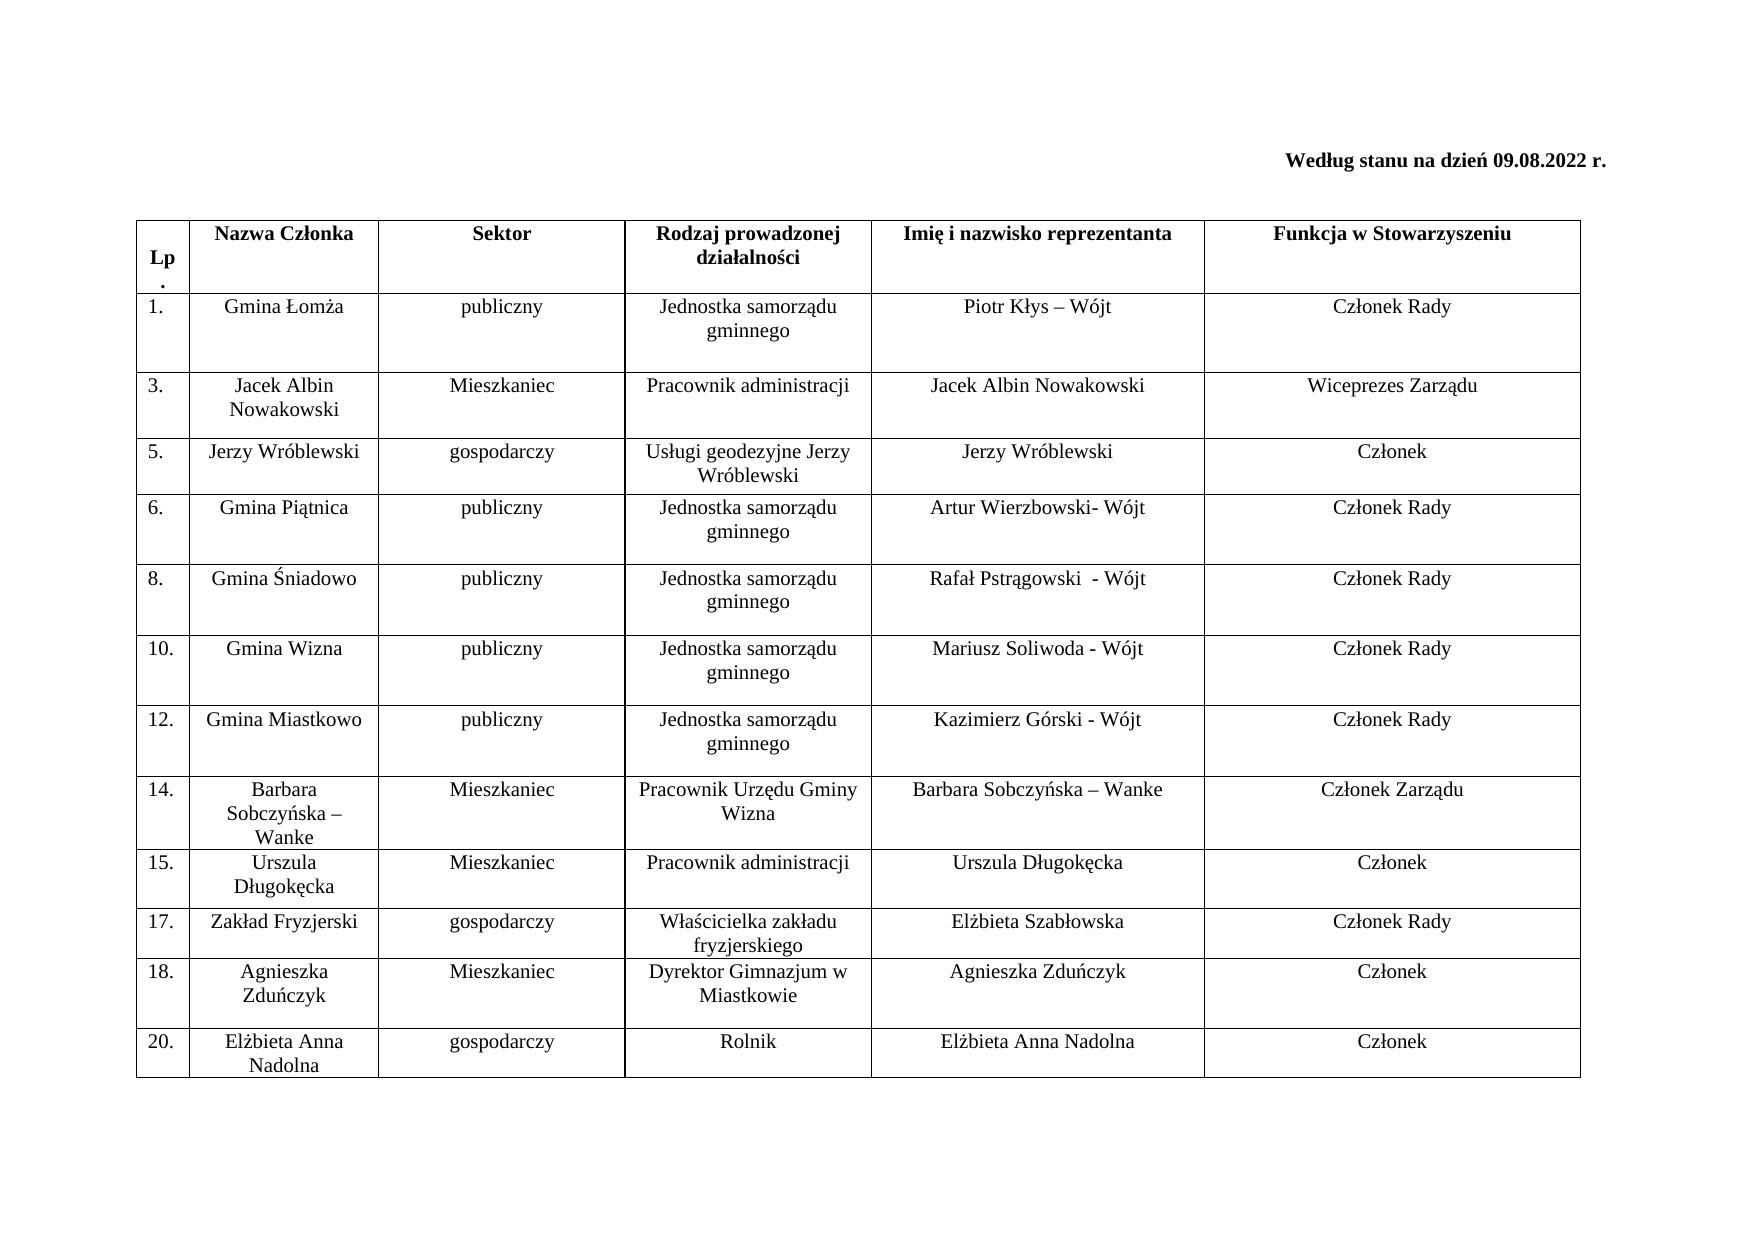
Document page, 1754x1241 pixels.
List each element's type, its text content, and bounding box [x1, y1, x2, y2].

table_cell Dyrektor Gimnazjum w Miastkowie [626, 959, 871, 1028]
table_header Nazwa Członka [190, 221, 378, 293]
table_cell [137, 850, 189, 908]
table_cell Jerzy Wróblewski [872, 439, 1204, 494]
table_cell Członek Rady [1205, 909, 1580, 957]
table_cell Agnieszka Zduńczyk [872, 959, 1204, 1028]
table_cell Jacek Albin Nowakowski [190, 373, 378, 438]
table_cell Gmina Piątnica [190, 495, 378, 564]
table_cell Jednostka samorządu gminnego [626, 636, 871, 705]
table_cell Członek Rady [1205, 294, 1580, 372]
table_cell [137, 439, 189, 494]
table_cell Gmina Łomża [190, 294, 378, 372]
table_cell Agnieszka Zduńczyk [190, 959, 378, 1028]
table_cell Piotr Kłys – Wójt [872, 294, 1204, 372]
table_cell Urszula Długokęcka [190, 850, 378, 908]
table_cell Mieszkaniec [379, 777, 624, 849]
table_cell Pracownik administracji [626, 850, 871, 908]
table_cell Jerzy Wróblewski [190, 439, 378, 494]
table_cell Członek Rady [1205, 565, 1580, 635]
table_cell Członek Zarządu [1205, 777, 1580, 849]
table_cell Pracownik Urzędu Gminy Wizna [626, 777, 871, 849]
table_cell Zakład Fryzjerski [190, 909, 378, 957]
table_cell Pracownik administracji [626, 373, 871, 438]
table_cell Gmina Miastkowo [190, 706, 378, 776]
table_cell Gmina Wizna [190, 636, 378, 705]
table_cell Członek [1205, 850, 1580, 908]
table_cell Członek [1205, 1029, 1580, 1077]
table_cell Urszula Długokęcka [872, 850, 1204, 908]
table_cell Jednostka samorządu gminnego [626, 706, 871, 776]
table_cell [137, 1029, 189, 1077]
table_cell Członek Rady [1205, 495, 1580, 564]
table_cell gospodarczy [379, 909, 624, 957]
table_cell Barbara Sobczyńska – Wanke [872, 777, 1204, 849]
table_cell publiczny [379, 565, 624, 635]
table_cell publiczny [379, 636, 624, 705]
table_cell Elżbieta Anna Nadolna [872, 1029, 1204, 1077]
table_cell Właścicielka zakładu fryzjerskiego [626, 909, 871, 957]
table_header Imię i nazwisko reprezentanta [872, 221, 1204, 293]
table_cell publiczny [379, 495, 624, 564]
table_cell [137, 909, 189, 957]
table_cell publiczny [379, 294, 624, 372]
table_cell gospodarczy [379, 439, 624, 494]
table_cell Jednostka samorządu gminnego [626, 565, 871, 635]
table_cell Barbara Sobczyńska – Wanke [190, 777, 378, 849]
table_cell Mieszkaniec [379, 373, 624, 438]
table_cell Mieszkaniec [379, 850, 624, 908]
table_cell Kazimierz Górski - Wójt [872, 706, 1204, 776]
table_cell Członek Rady [1205, 706, 1580, 776]
table_header Rodzaj prowadzonej działalności [626, 221, 871, 293]
table_header Sektor [379, 221, 624, 293]
table_cell [137, 565, 189, 635]
table_cell Jednostka samorządu gminnego [626, 495, 871, 564]
table_cell [137, 636, 189, 705]
table_cell Jacek Albin Nowakowski [872, 373, 1204, 438]
table_cell [137, 495, 189, 564]
table_cell gospodarczy [379, 1029, 624, 1077]
table_cell [137, 294, 189, 372]
table_cell [137, 777, 189, 849]
table_cell Jednostka samorządu gminnego [626, 294, 871, 372]
table_cell Artur Wierzbowski- Wójt [872, 495, 1204, 564]
table_cell Mieszkaniec [379, 959, 624, 1028]
table_cell [137, 706, 189, 776]
table_cell Usługi geodezyjne Jerzy Wróblewski [626, 439, 871, 494]
table_cell Członek [1205, 959, 1580, 1028]
table_cell Członek [1205, 439, 1580, 494]
table_cell Rolnik [626, 1029, 871, 1077]
table_cell Rafał Pstrągowski - Wójt [872, 565, 1204, 635]
table_cell Mariusz Soliwoda - Wójt [872, 636, 1204, 705]
table_cell Gmina Śniadowo [190, 565, 378, 635]
table_cell Elżbieta Anna Nadolna [190, 1029, 378, 1077]
table_cell [137, 373, 189, 438]
table_header Lp. [137, 221, 189, 293]
table_cell Wiceprezes Zarządu [1205, 373, 1580, 438]
table_cell [137, 959, 189, 1028]
text Według stanu na dzień 09.08.2022 r. [148, 148, 1606, 172]
table_header Funkcja w Stowarzyszeniu [1205, 221, 1580, 293]
table_cell Członek Rady [1205, 636, 1580, 705]
table_cell Elżbieta Szabłowska [872, 909, 1204, 957]
table_cell publiczny [379, 706, 624, 776]
